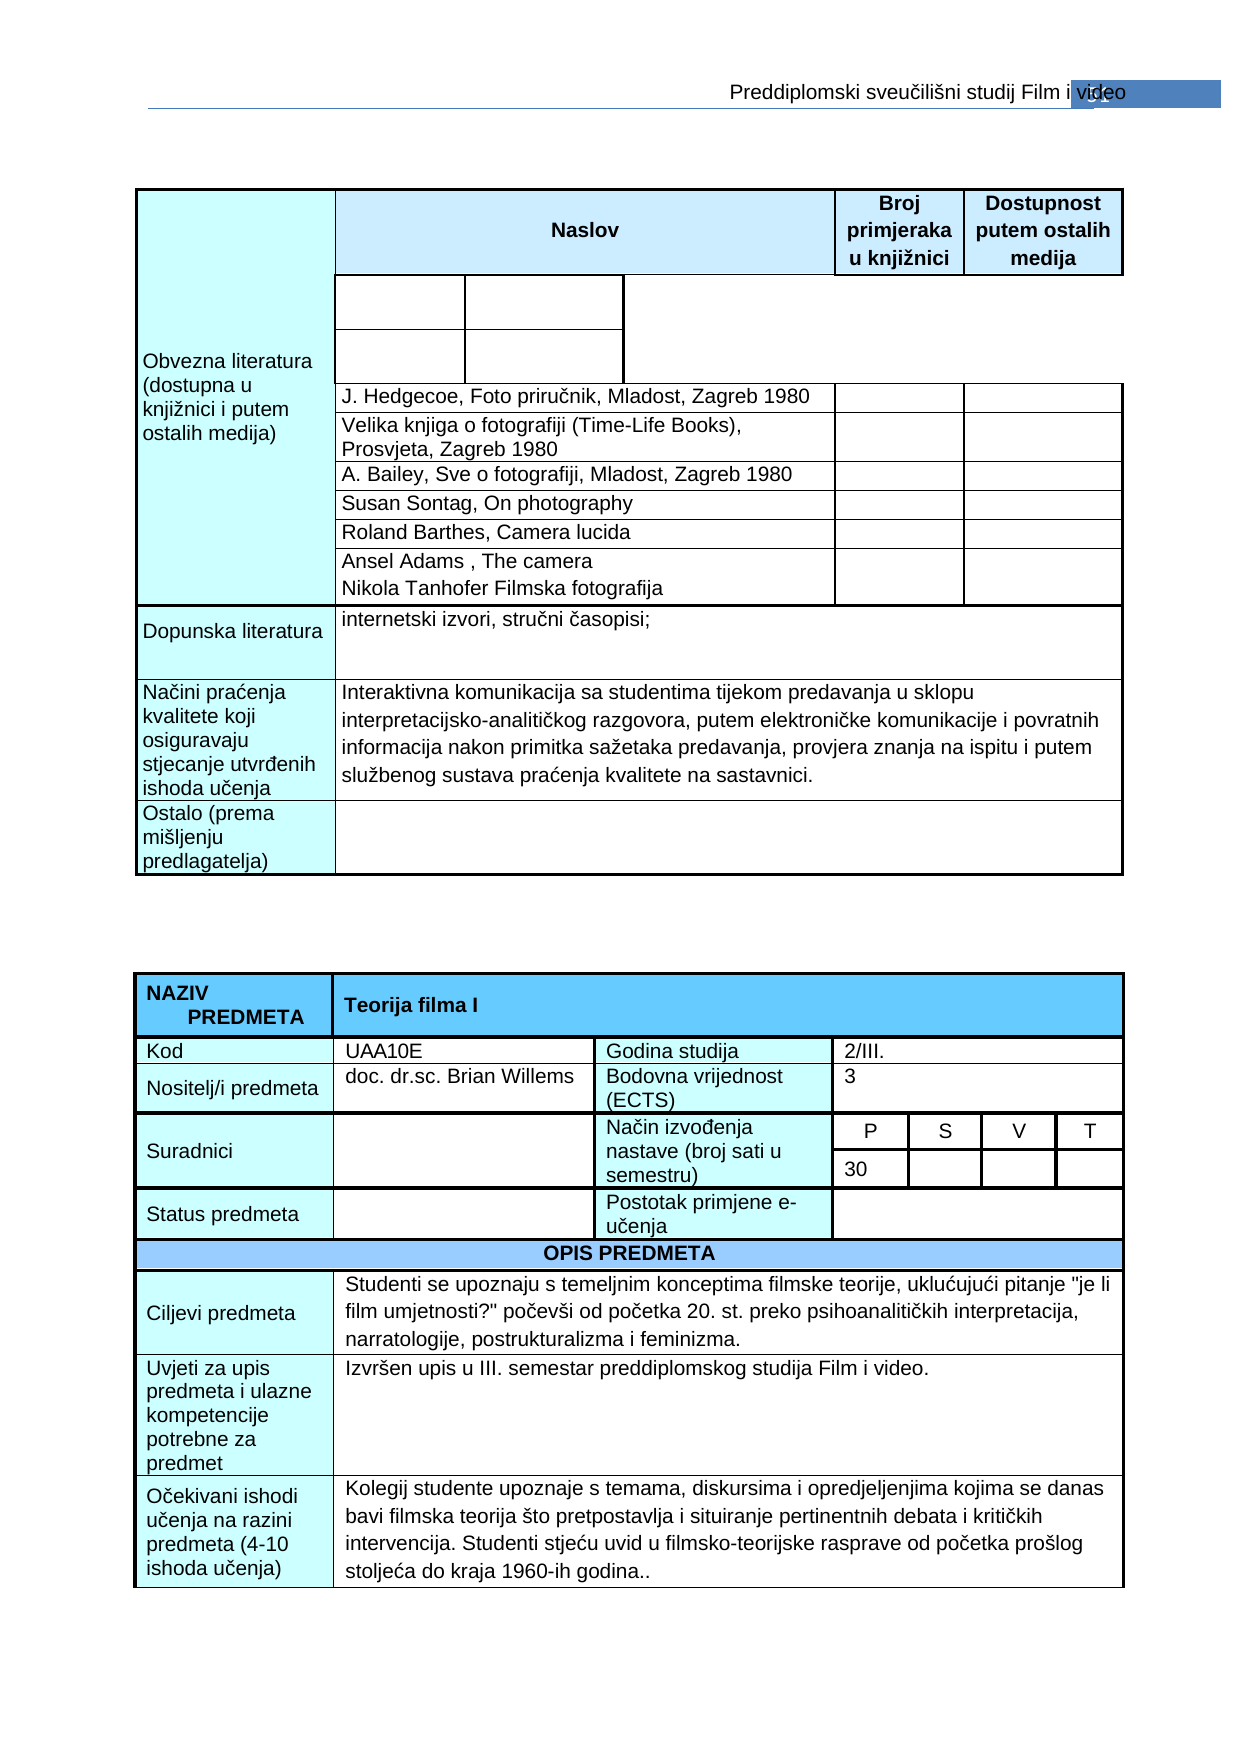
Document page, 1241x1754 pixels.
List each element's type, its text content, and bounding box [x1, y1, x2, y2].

table_cell Interaktivna komunikacija sa studentima tijekom predavanja u sklopu interpretacijsko-analitičkog razgovora, putem elektroničke komunikacije i povratnih informacija nakon primitka sažetaka predavanja, provjera znanja na ispitu i putem službenog sustava praćenja kvalitete na sastavnici. [336, 680, 1121, 800]
table_cell Broj primjeraka u knjižnici [836, 191, 963, 273]
table_cell Suradnici [137, 1115, 333, 1186]
table_cell [836, 384, 963, 412]
table_cell Studenti se upoznaju s temeljnim konceptima filmske teorije, uklućujući pitanje "je li film umjetnosti?" počevši od početka 20. st. preko psihoanalitičkih interpretacija, narratologije, postrukturalizma i feminizma. [334, 1272, 1122, 1354]
table_cell Način izvođenja nastave (broj sati u semestru) [596, 1115, 831, 1186]
table_cell Naslov [336, 191, 834, 273]
table_cell [983, 1151, 1054, 1186]
table_cell Nositelj/i predmeta [137, 1064, 333, 1111]
table_cell Velika knjiga o fotografiji (Time-Life Books), Prosvjeta, Zagreb 1980 [336, 413, 834, 461]
table_cell doc. dr.sc. Brian Willems [334, 1064, 593, 1111]
table_cell [965, 384, 1121, 412]
table_cell [965, 462, 1121, 490]
table_cell [334, 1115, 593, 1186]
table_cell T [1058, 1115, 1122, 1147]
table_cell P [834, 1115, 907, 1147]
table_cell [336, 276, 464, 329]
table_cell Susan Sontag, On photography [336, 491, 834, 518]
table_cell [836, 491, 963, 518]
table_cell [965, 491, 1121, 518]
table_cell [1058, 1151, 1122, 1186]
table_cell UAA10E [334, 1039, 593, 1062]
table_cell [466, 276, 622, 329]
table_cell Ostalo (prema mišljenju predlagatelja) [138, 801, 335, 873]
table_cell Bodovna vrijednost (ECTS) [596, 1064, 831, 1111]
table_cell A. Bailey, Sve o fotografiji, Mladost, Zagreb 1980 [336, 462, 834, 490]
table_cell V [983, 1115, 1054, 1147]
table_cell OPIS PREDMETA [137, 1241, 1122, 1268]
table_cell Kod [137, 1039, 333, 1062]
table_cell Godina studija [596, 1039, 831, 1062]
table_cell [836, 462, 963, 490]
table_header Teorija filma I [334, 975, 1122, 1035]
table_cell Status predmeta [137, 1190, 333, 1237]
table_cell internetski izvori, stručni časopisi; [336, 607, 1121, 679]
table_cell Ciljevi predmeta [137, 1272, 333, 1354]
table_cell 2/III. [834, 1039, 1122, 1062]
table_cell 3 [834, 1064, 1122, 1111]
table_cell Ansel Adams , The camera Nikola Tanhofer Filmska fotografija [336, 549, 834, 604]
table_cell S [910, 1115, 980, 1147]
table_cell [965, 413, 1121, 461]
table_cell [910, 1151, 980, 1186]
table_cell Dopunska literatura [138, 607, 335, 679]
table_cell Očekivani ishodi učenja na razini predmeta (4-10 ishoda učenja) [137, 1476, 333, 1587]
table_cell [334, 1190, 593, 1237]
table_cell 30 [834, 1151, 907, 1186]
table_cell [836, 413, 963, 461]
table_cell Uvjeti za upis predmeta i ulazne kompetencije potrebne za predmet [137, 1355, 333, 1475]
table_cell Kolegij studente upoznaje s temama, diskursima i opredjeljenjima kojima se danas bavi filmska teorija što pretpostavlja i situiranje pertinentnih debata i kritičkih intervencija. Studenti stjeću uvid u filmsko-teorijske rasprave od početka prošlog stoljeća do kraja 1960-ih godina.. [334, 1476, 1122, 1587]
table_cell Načini praćenja kvalitete koji osiguravaju stjecanje utvrđenih ishoda učenja [138, 680, 335, 800]
table_cell [336, 330, 464, 383]
table_cell [336, 801, 1121, 873]
table_cell Postotak primjene e-učenja [596, 1190, 831, 1237]
table_cell [836, 520, 963, 547]
table_cell [836, 549, 963, 604]
table_cell [834, 1190, 1122, 1237]
table_cell [965, 520, 1121, 547]
table_cell Izvršen upis u III. semestar preddiplomskog studija Film i video. [334, 1355, 1122, 1475]
table_cell Obvezna literatura (dostupna u knjižnici i putem ostalih medija) [138, 191, 335, 604]
table_cell [965, 549, 1121, 604]
table_cell J. Hedgecoe, Foto priručnik, Mladost, Zagreb 1980 [336, 384, 834, 412]
table_cell Roland Barthes, Camera lucida [336, 520, 834, 547]
table_cell Dostupnost putem ostalih medija [965, 191, 1121, 273]
table_cell [466, 330, 622, 383]
table_header NAZIV PREDMETA [137, 975, 331, 1035]
